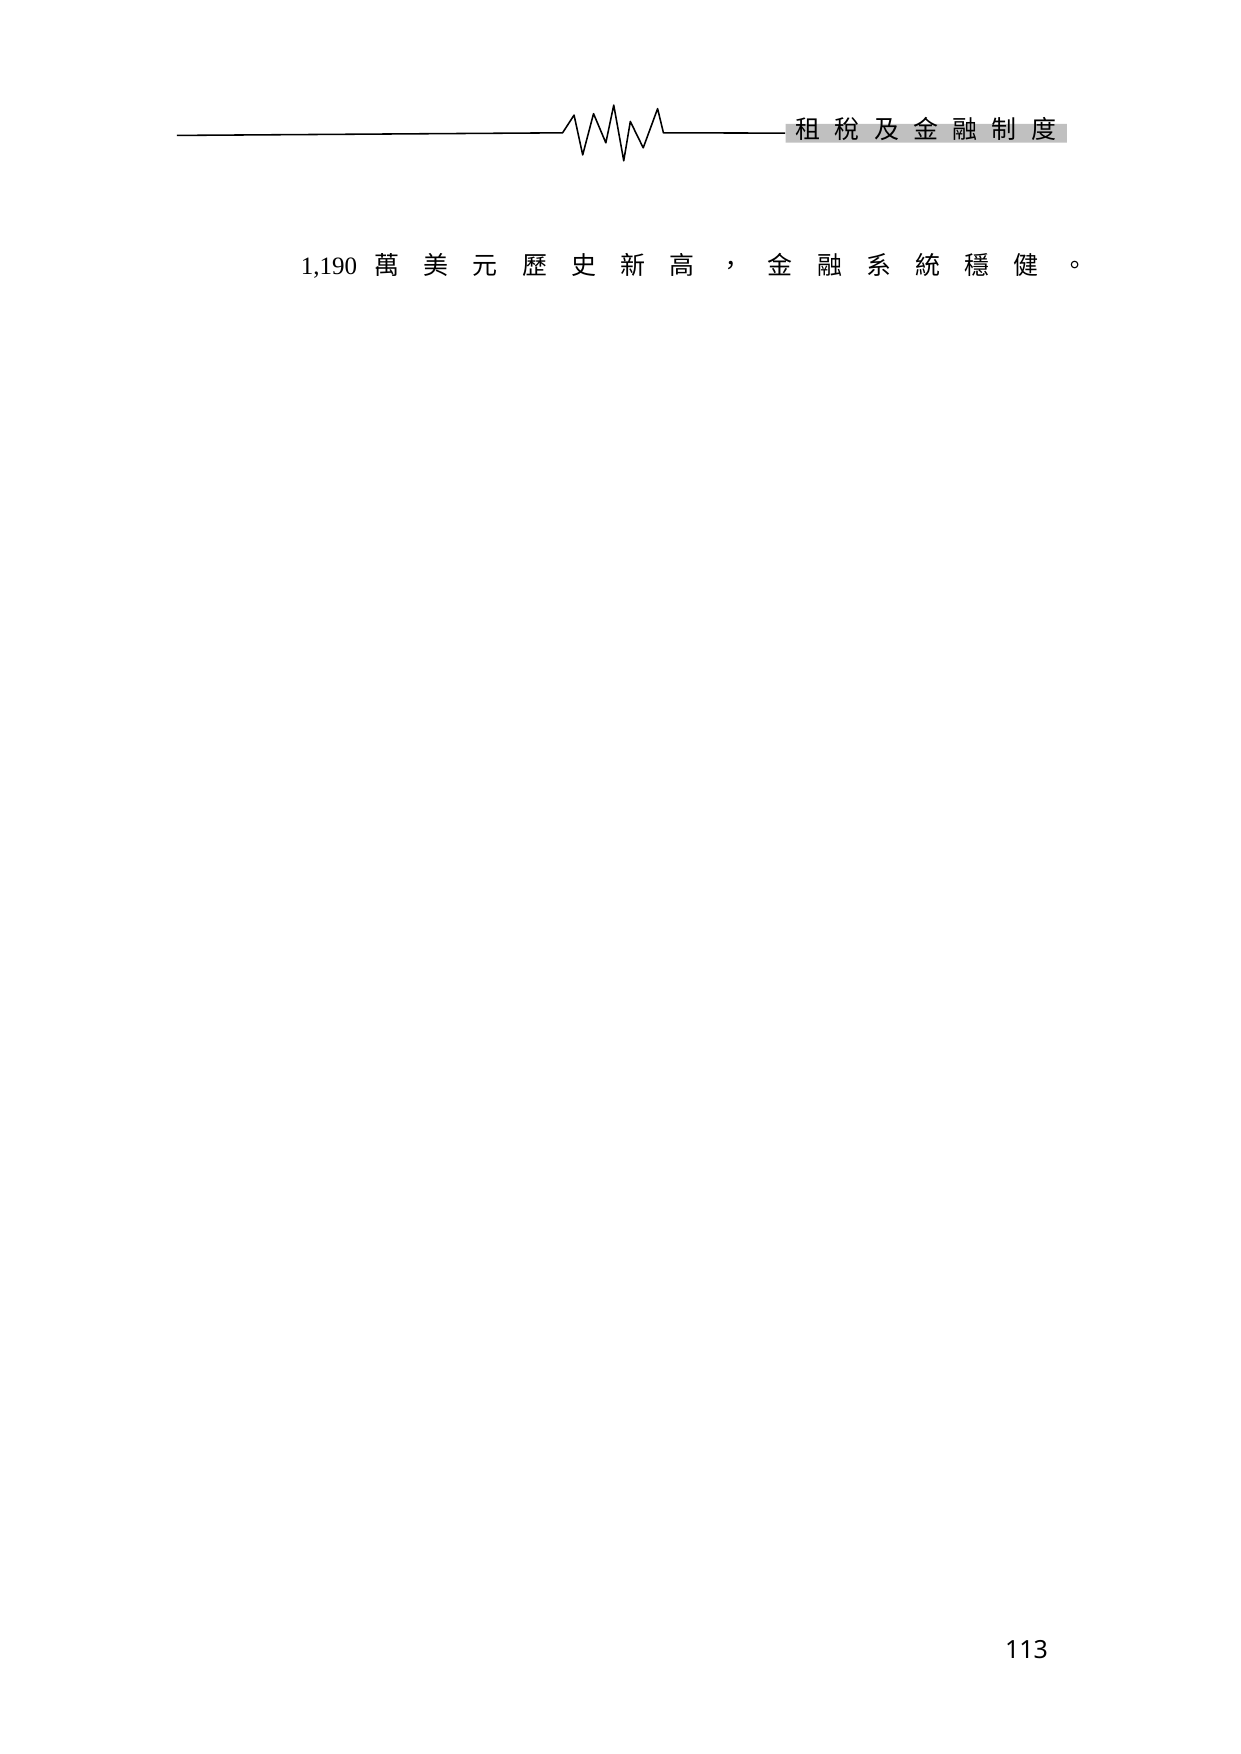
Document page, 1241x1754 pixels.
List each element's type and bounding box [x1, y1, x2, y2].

text [276, 237, 1063, 291]
